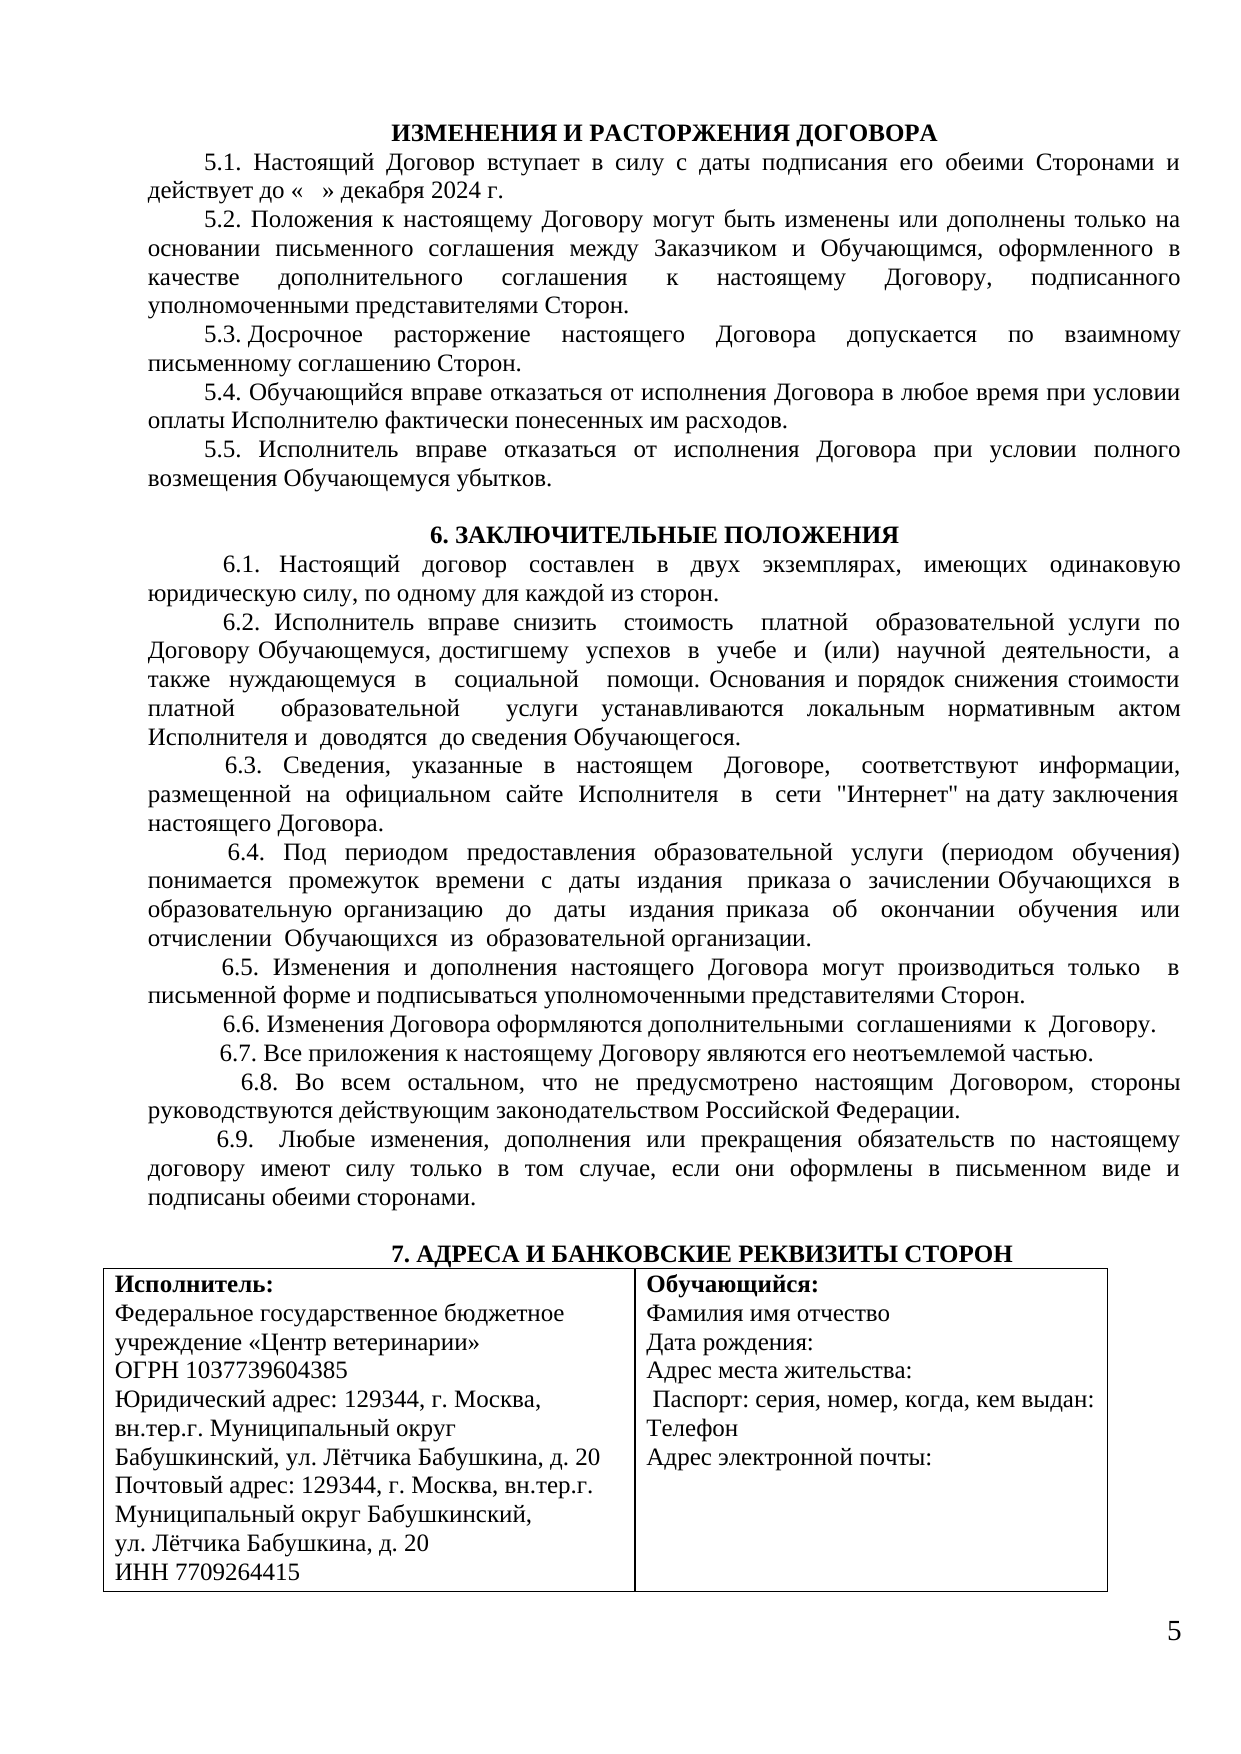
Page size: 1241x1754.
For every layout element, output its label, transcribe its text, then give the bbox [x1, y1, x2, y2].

text 5.5. Исполнитель вправе отказаться от исполнения Договора при условии полного возмещения Обучающемуся убытков. [148, 434, 1181, 492]
text 6.9. Любые изменения, дополнения или прекращения обязательств по настоящему договору имеют силу только в том случае, если они оформлены в письменном виде и подписаны обеими сторонами. [148, 1124, 1181, 1211]
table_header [636, 1269, 1107, 1591]
text 6.8. Во всем остальном, что не предусмотрено настоящим Договором, стороны руководствуются действующим законодательством Российской Федерации. [148, 1067, 1181, 1124]
text 6.3. Сведения, указанные в настоящем Договоре, соответствуют информации, размещенной на официальном сайте Исполнителя в сети "Интернет" на дату заключения настоящего Договора. [148, 751, 1181, 837]
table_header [104, 1269, 634, 1591]
text 5.3. Досрочное расторжение настоящего Договора допускается по взаимному письменному соглашению Сторон. [148, 319, 1181, 377]
text 6.2. Исполнитель вправе снизить стоимость платной образовательной услуги по Договору Обучающемуся, достигшему успехов в учебе и (или) научной деятельности, а также нуждающемуся в социальной помощи. Основания и порядок снижения стоимости платной образовательной услуги устанавливаются локальным нормативным актом Исполнителя и доводятся до сведения Обучающегося. [148, 607, 1181, 751]
text 5.1. Настоящий Договор вступает в силу с даты подписания его обеими Сторонами и действует до « » декабря 2024 г. [148, 147, 1181, 204]
text 5.2. Положения к настоящему Договору могут быть изменены или дополнены только на основании письменного соглашения между Заказчиком и Обучающимся, оформленного в качестве дополнительного соглашения к настоящему Договору, подписанного уполномоченными представителями Сторон. [148, 204, 1181, 319]
text 6.7. Все приложения к настоящему Договору являются его неотъемлемой частью. [148, 1038, 1181, 1067]
text 6.5. Изменения и дополнения настоящего Договора могут производиться только в письменной форме и подписываться уполномоченными представителями Сторон. [148, 952, 1181, 1009]
text 6.1. Настоящий договор составлен в двух экземплярах, имеющих одинаковую юридическую силу, по одному для каждой из сторон. [148, 549, 1181, 607]
text 7. АДРЕСА И БАНКОВСКИЕ РЕКВИЗИТЫ СТОРОН [148, 1239, 1181, 1268]
text 6. ЗАКЛЮЧИТЕЛЬНЫЕ ПОЛОЖЕНИЯ [148, 521, 1181, 549]
text 6.4. Под периодом предоставления образовательной услуги (периодом обучения) понимается промежуток времени с даты издания приказа о зачислении Обучающихся в образовательную организацию до даты издания приказа об окончании обучения или отчислении Обучающихся из образовательной организации. [148, 837, 1181, 952]
text ИЗМЕНЕНИЯ И РАСТОРЖЕНИЯ ДОГОВОРА [148, 118, 1181, 147]
text 5.4. Обучающийся вправе отказаться от исполнения Договора в любое время при условии оплаты Исполнителю фактически понесенных им расходов. [148, 377, 1181, 434]
text 6.6. Изменения Договора оформляются дополнительными соглашениями к Договору. [148, 1009, 1181, 1038]
